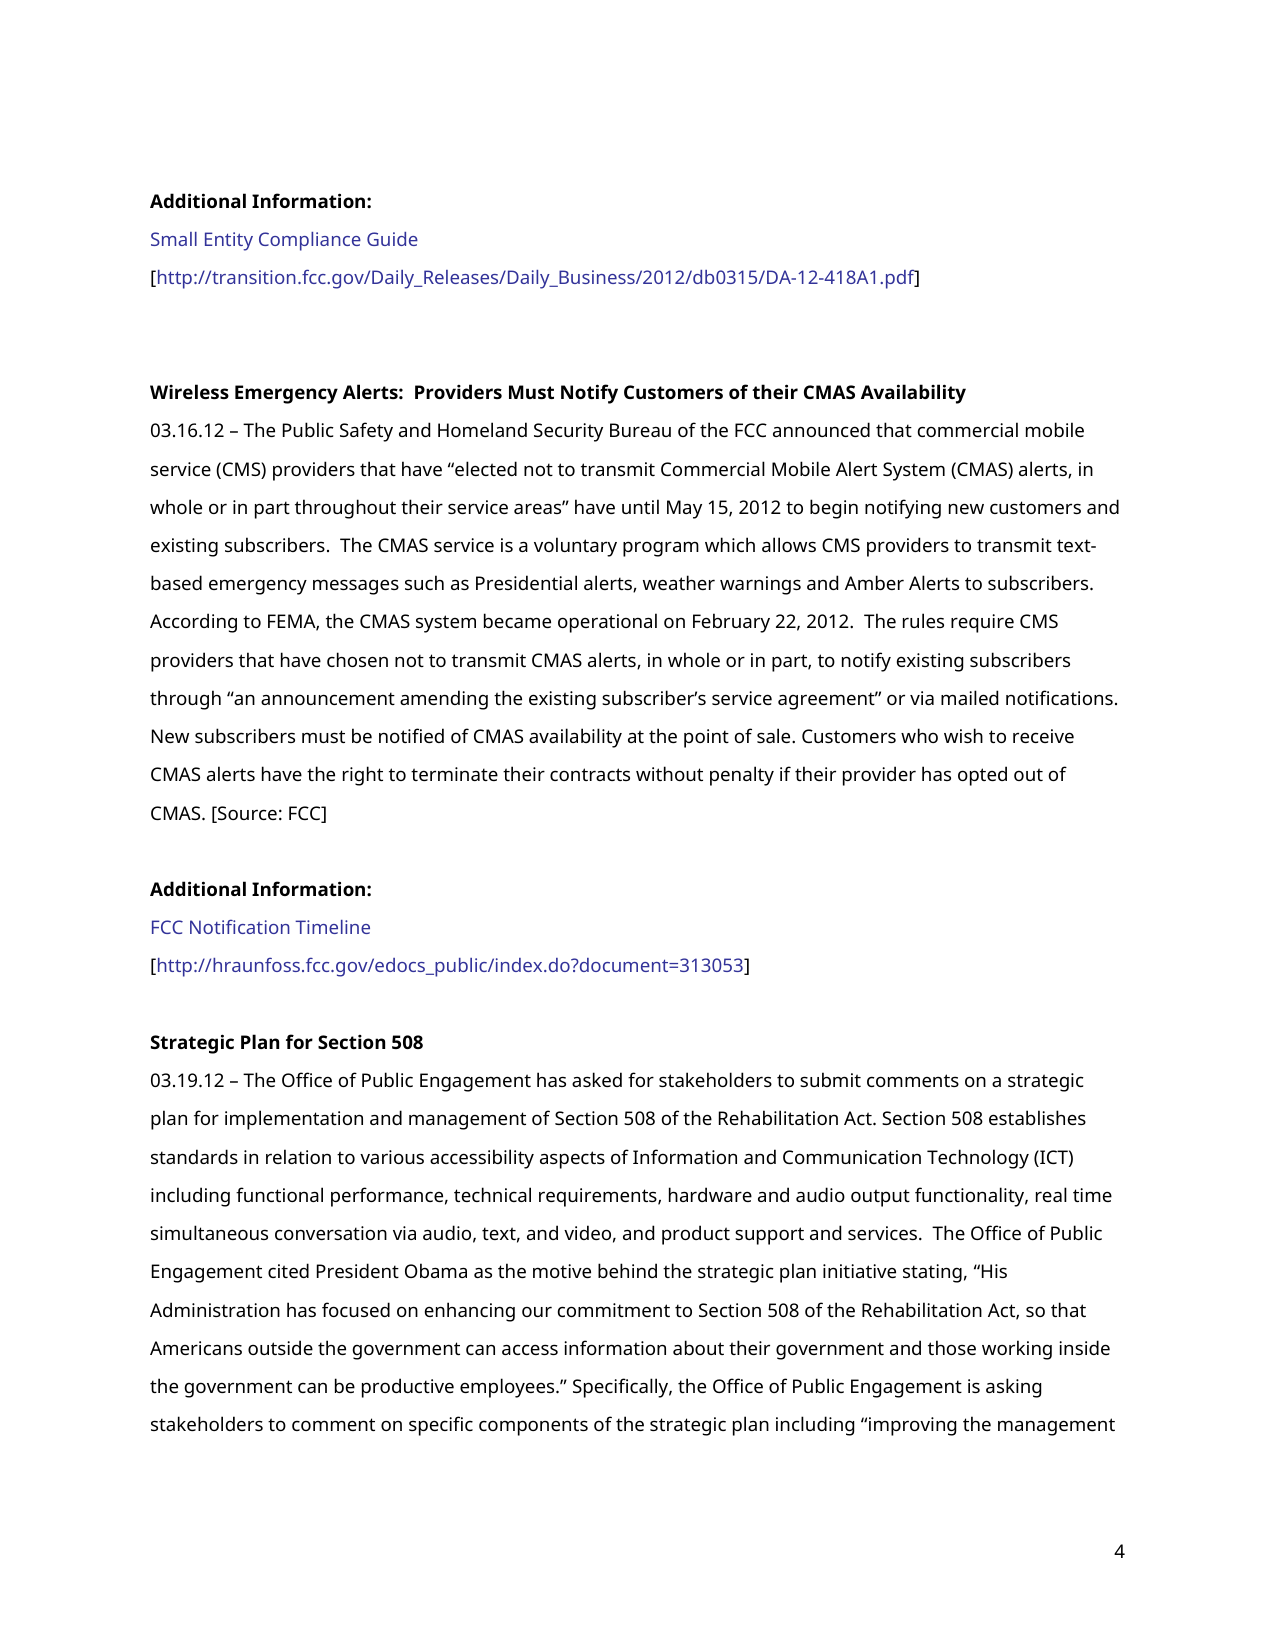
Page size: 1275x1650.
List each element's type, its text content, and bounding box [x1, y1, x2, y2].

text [150, 1067, 1125, 1437]
text [http://transition.fcc.gov/Daily_Releases/Daily_Business/2012/db0315/DA-12-418A1.pdf] [150, 265, 1125, 290]
text [http://hraunfoss.fcc.gov/edocs_public/index.do?document=313053] [150, 953, 1125, 978]
text 03.16.12 – The Public Safety and Homeland Security Bureau of the FCC announced that commercial mobile service (CMS) providers that have “elected not to transmit Commercial Mobile Alert System (CMAS) alerts, in whole or in part throughout their service areas” have until May 15, 2012 to begin notifying new customers and existing subscribers. The CMAS service is a voluntary program which allows CMS providers to transmit text-based emergency messages such as Presidential alerts, weather warnings and Amber Alerts to subscribers. According to FEMA, the CMAS system became operational on February 22, 2012. The rules require CMS providers that have chosen not to transmit CMAS alerts, in whole or in part, to notify existing subscribers through “an announcement amending the existing subscriber’s service agreement” or via mailed notifications. New subscribers must be notified of CMAS availability at the point of sale. Customers who wish to receive CMAS alerts have the right to terminate their contracts without penalty if their provider has opted out of CMAS. [Source: FCC] [150, 418, 1125, 825]
text FCC Notification Timeline [150, 914, 1125, 940]
text Additional Information: [150, 876, 1125, 902]
text Additional Information: [150, 188, 1125, 214]
text Small Entity Compliance Guide [150, 226, 1125, 252]
text Wireless Emergency Alerts: Providers Must Notify Customers of their CMAS Availability [150, 379, 1125, 405]
text Strategic Plan for Section 508 [150, 1029, 1125, 1055]
